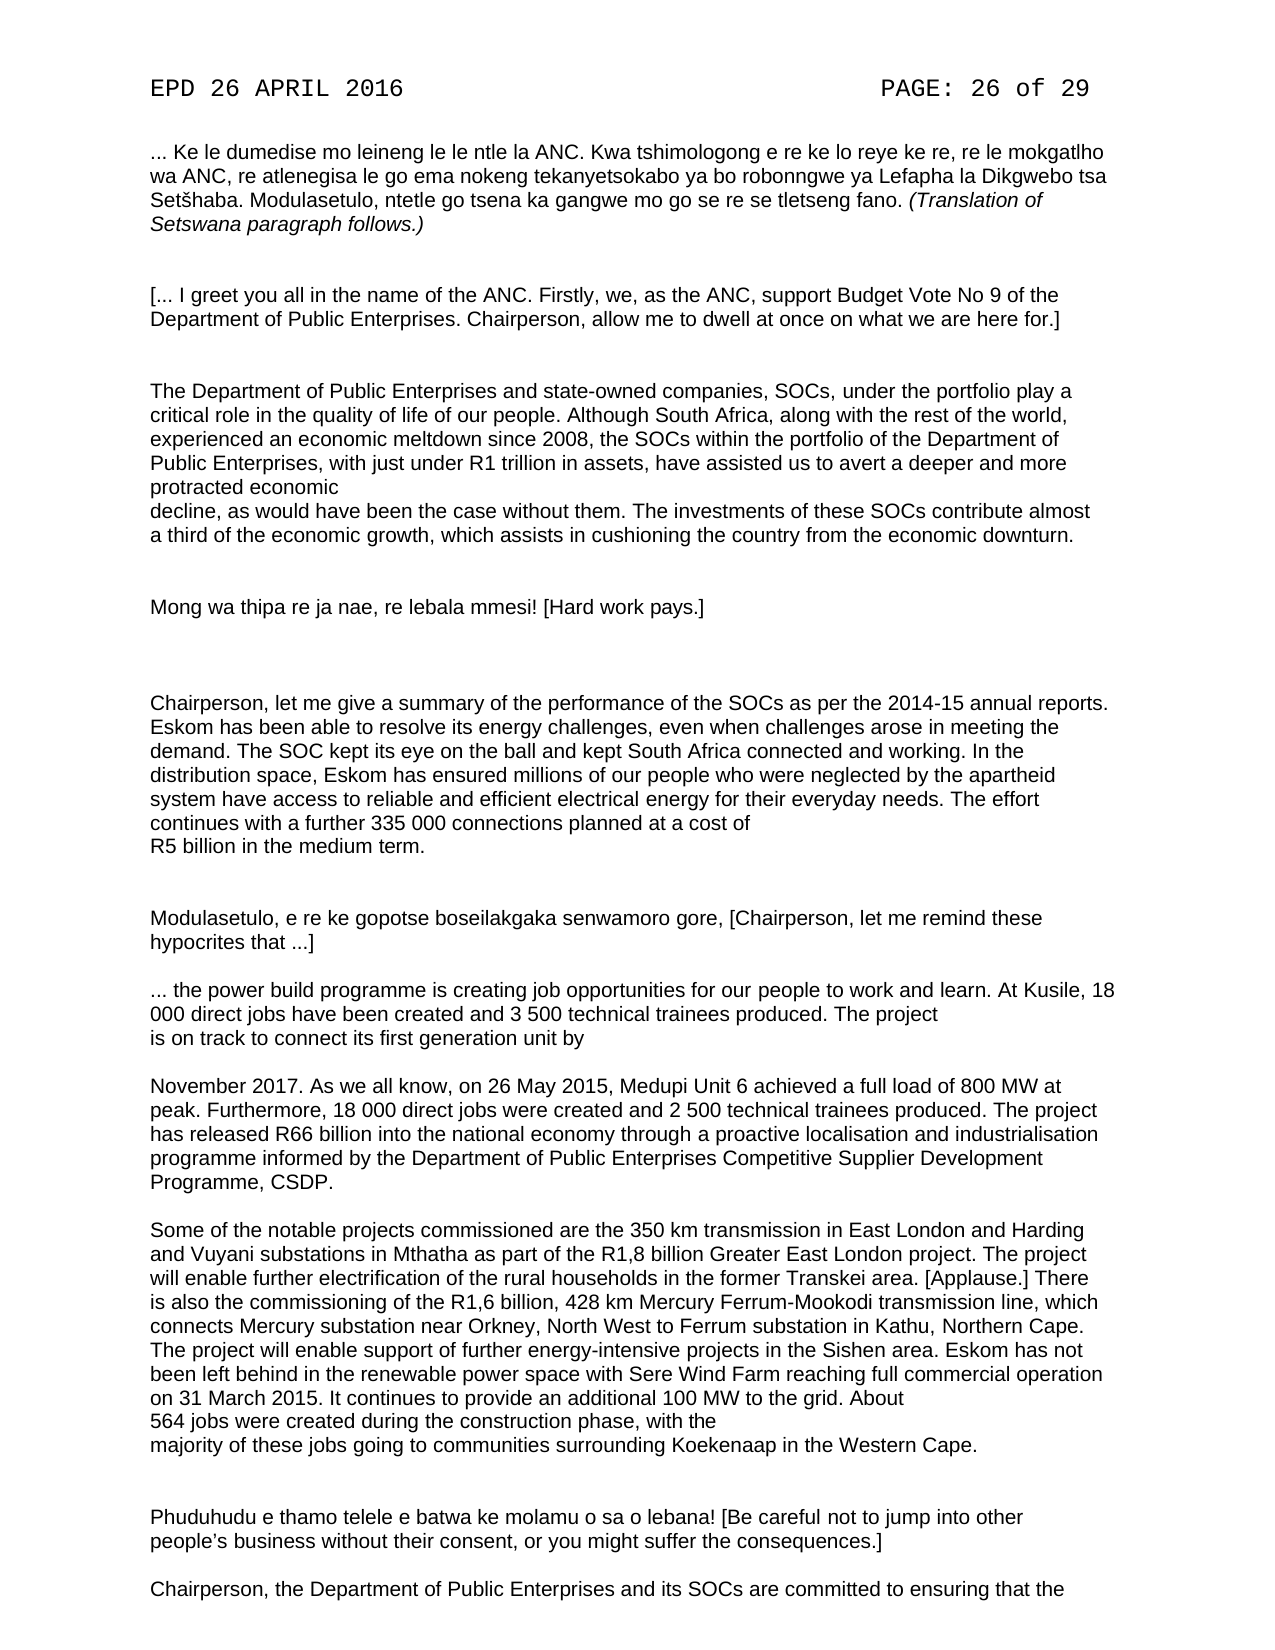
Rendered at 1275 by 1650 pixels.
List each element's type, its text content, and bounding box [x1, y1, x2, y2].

text ... the power build programme is creating job opportunities for our people to work and learn. At Kusile, 18 000 direct jobs have been created and 3 500 technical trainees produced. The project [150, 978, 1135, 1026]
text majority of these jobs going to communities surrounding Koekenaap in the Western Cape. [150, 1433, 1095, 1457]
text decline, as would have been the case without them. The investments of these SOCs contribute almost a third of the economic growth, which assists in cushioning the country from the economic downturn. [150, 499, 1095, 547]
text 564 jobs were created during the construction phase, with the [150, 1409, 1135, 1433]
text Chairperson, let me give a summary of the performance of the SOCs as per the 2014-15 annual reports. Eskom has been able to resolve its energy challenges, even when challenges arose in meeting the demand. The SOC kept its eye on the ball and kept South Africa connected and working. In the distribution space, Eskom has ensured millions of our people who were neglected by the apartheid system have access to reliable and efficient electrical energy for their everyday needs. The effort continues with a further 335 000 connections planned at a cost of [150, 691, 1110, 834]
text Phuduhudu e thamo telele e batwa ke molamu o sa o lebana! [Be careful not to jump into other people’s business without their consent, or you might suffer the consequences.] [150, 1505, 1095, 1553]
text Modulasetulo, e re ke gopotse boseilakgaka senwamoro gore, [Chairperson, let me remind these hypocrites that ...] [150, 906, 1095, 954]
text [... I greet you all in the name of the ANC. Firstly, we, as the ANC, support Budget Vote No 9 of the Department of Public Enterprises. Chairperson, allow me to dwell at once on what we are here for.] [150, 283, 1110, 331]
text Some of the notable projects commissioned are the 350 km transmission in East London and Harding and Vuyani substations in Mthatha as part of the R1,8 billion Greater East London project. The project will enable further electrification of the rural households in the former Transkei area. [Applause.] There is also the commissioning of the R1,6 billion, 428 km Mercury Ferrum-Mookodi transmission line, which connects Mercury substation near Orkney, North West to Ferrum substation in Kathu, Northern Cape. The project will enable support of further energy-intensive projects in the Sishen area. Eskom has not been left behind in the renewable power space with Sere Wind Farm reaching full commercial operation on 31 March 2015. It continues to provide an additional 100 MW to the grid. About [150, 1218, 1110, 1409]
text Mong wa thipa re ja nae, re lebala mmesi! [Hard work pays.] [150, 595, 1135, 619]
text R5 billion in the medium term. [150, 834, 1135, 858]
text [150, 1577, 1110, 1601]
text The Department of Public Enterprises and state-owned companies, SOCs, under the portfolio play a critical role in the quality of life of our people. Although South Africa, along with the rest of the world, experienced an economic meltdown since 2008, the SOCs within the portfolio of the Department of Public Enterprises, with just under R1 trillion in assets, have assisted us to avert a deeper and more protracted economic [150, 379, 1110, 499]
text ... Ke le dumedise mo leineng le le ntle la ANC. Kwa tshimologong e re ke lo reye ke re, re le mokgatlho wa ANC, re atlenegisa le go ema nokeng tekanyetsokabo ya bo robonngwe ya Lefapha la Dikgwebo tsa Setšhaba. Modulasetulo, ntetle go tsena ka gangwe mo go se re se tletseng fano. (Translation of Setswana paragraph follows.) [150, 139, 1110, 235]
text is on track to connect its first generation unit by [150, 1026, 1135, 1050]
text November 2017. As we all know, on 26 May 2015, Medupi Unit 6 achieved a full load of 800 MW at peak. Furthermore, 18 000 direct jobs were created and 2 500 technical trainees produced. The project has released R66 billion into the national economy through a proactive localisation and industrialisation programme informed by the Department of Public Enterprises Competitive Supplier Development Programme, CSDP. [150, 1074, 1110, 1194]
